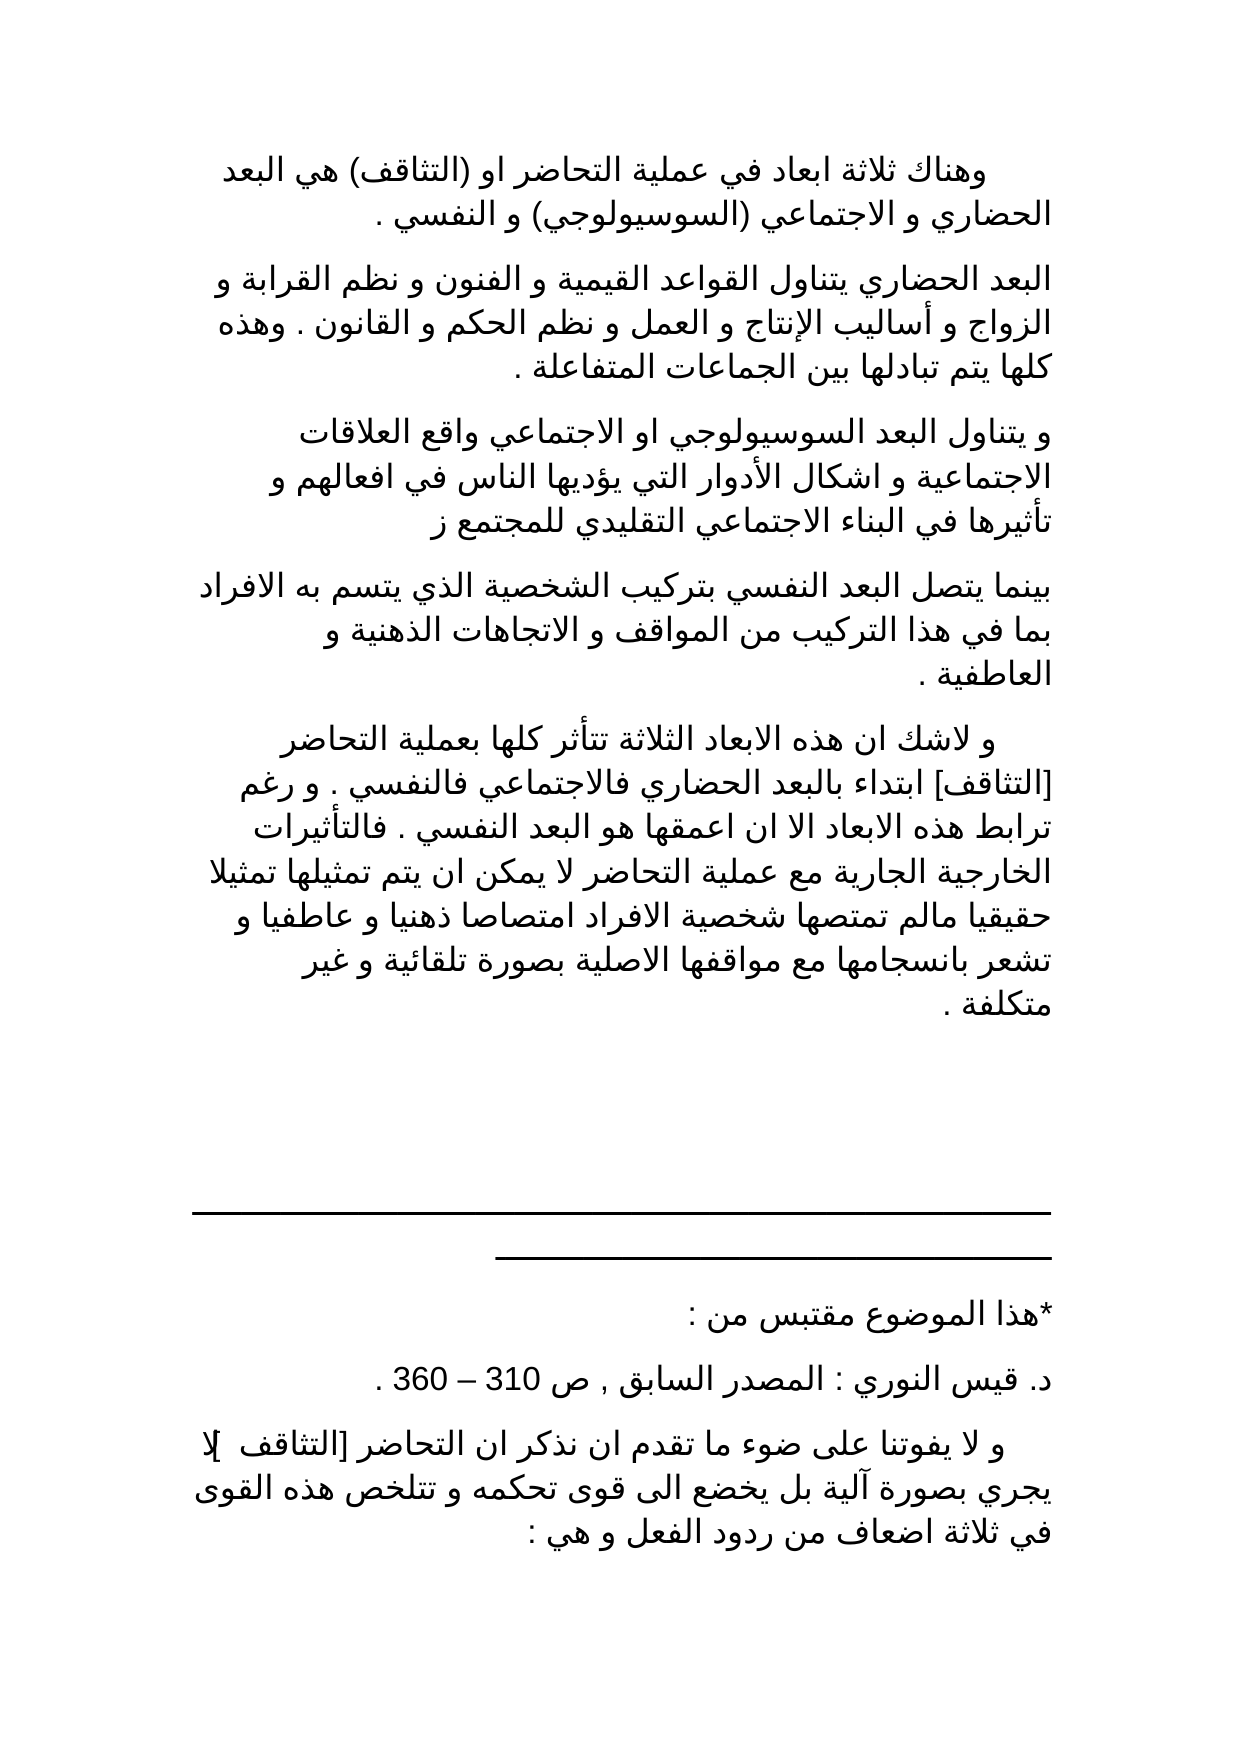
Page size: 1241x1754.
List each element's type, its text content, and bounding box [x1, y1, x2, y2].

text و يتناول البعد السوسيولوجي او الاجتماعي واقع العلاقات الاجتماعية و اشكال الأدوار التي يؤديها الناس في افعالهم و تأثيرها في البناء الاجتماعي التقليدي للمجتمع ز [187, 412, 1053, 539]
text ـــــــــــــــــــــــــــــــــــــــــــــــــــــــــــــــــــــــــــــــــــــــــــــــــــــــــــــــــــــــــــــــــــــــــــــــــ [187, 1184, 1053, 1267]
text و لاشك ان هذه الابعاد الثلاثة تتأثر كلها بعملية التحاضر [التثاقف] ابتداء بالبعد الحضاري فالاجتماعي فالنفسي . و رغم ترابط هذه الابعاد الا ان اعمقها هو البعد النفسي . فالتأثيرات الخارجية الجارية مع عملية التحاضر لا يمكن ان يتم تمثيلها تمثيلا حقيقيا مالم تمتصها شخصية الافراد امتصاصا ذهنيا و عاطفيا و تشعر بانسجامها مع مواقفها الاصلية بصورة تلقائية و غير متكلفة . [187, 719, 1053, 1023]
text بينما يتصل البعد النفسي بتركيب الشخصية الذي يتسم به الافراد بما في هذا التركيب من المواقف و الاتجاهات الذهنية و العاطفية . [187, 566, 1053, 693]
text د. قيس النوري : المصدر السابق , ص 310 – 360 . [187, 1358, 1053, 1397]
text البعد الحضاري يتناول القواعد القيمية و الفنون و نظم القرابة و الزواج و أساليب الإنتاج و العمل و نظم الحكم و القانون . وهذه كلها يتم تبادلها بين الجماعات المتفاعلة . [187, 259, 1053, 386]
text وهناك ثلاثة ابعاد في عملية التحاضر او (التثاقف) هي البعد الحضاري و الاجتماعي (السوسيولوجي) و النفسي . [187, 150, 1053, 233]
text *هذا الموضوع مقتبس من : [187, 1293, 1053, 1332]
text و لا يفوتنا على ضوء ما تقدم ان نذكر ان التحاضر [التثاقف] لا يجري بصورة آلية بل يخضع الى قوى تحكمه و تتلخص هذه القوى في ثلاثة اضعاف من ردود الفعل و هي : [187, 1423, 1053, 1550]
